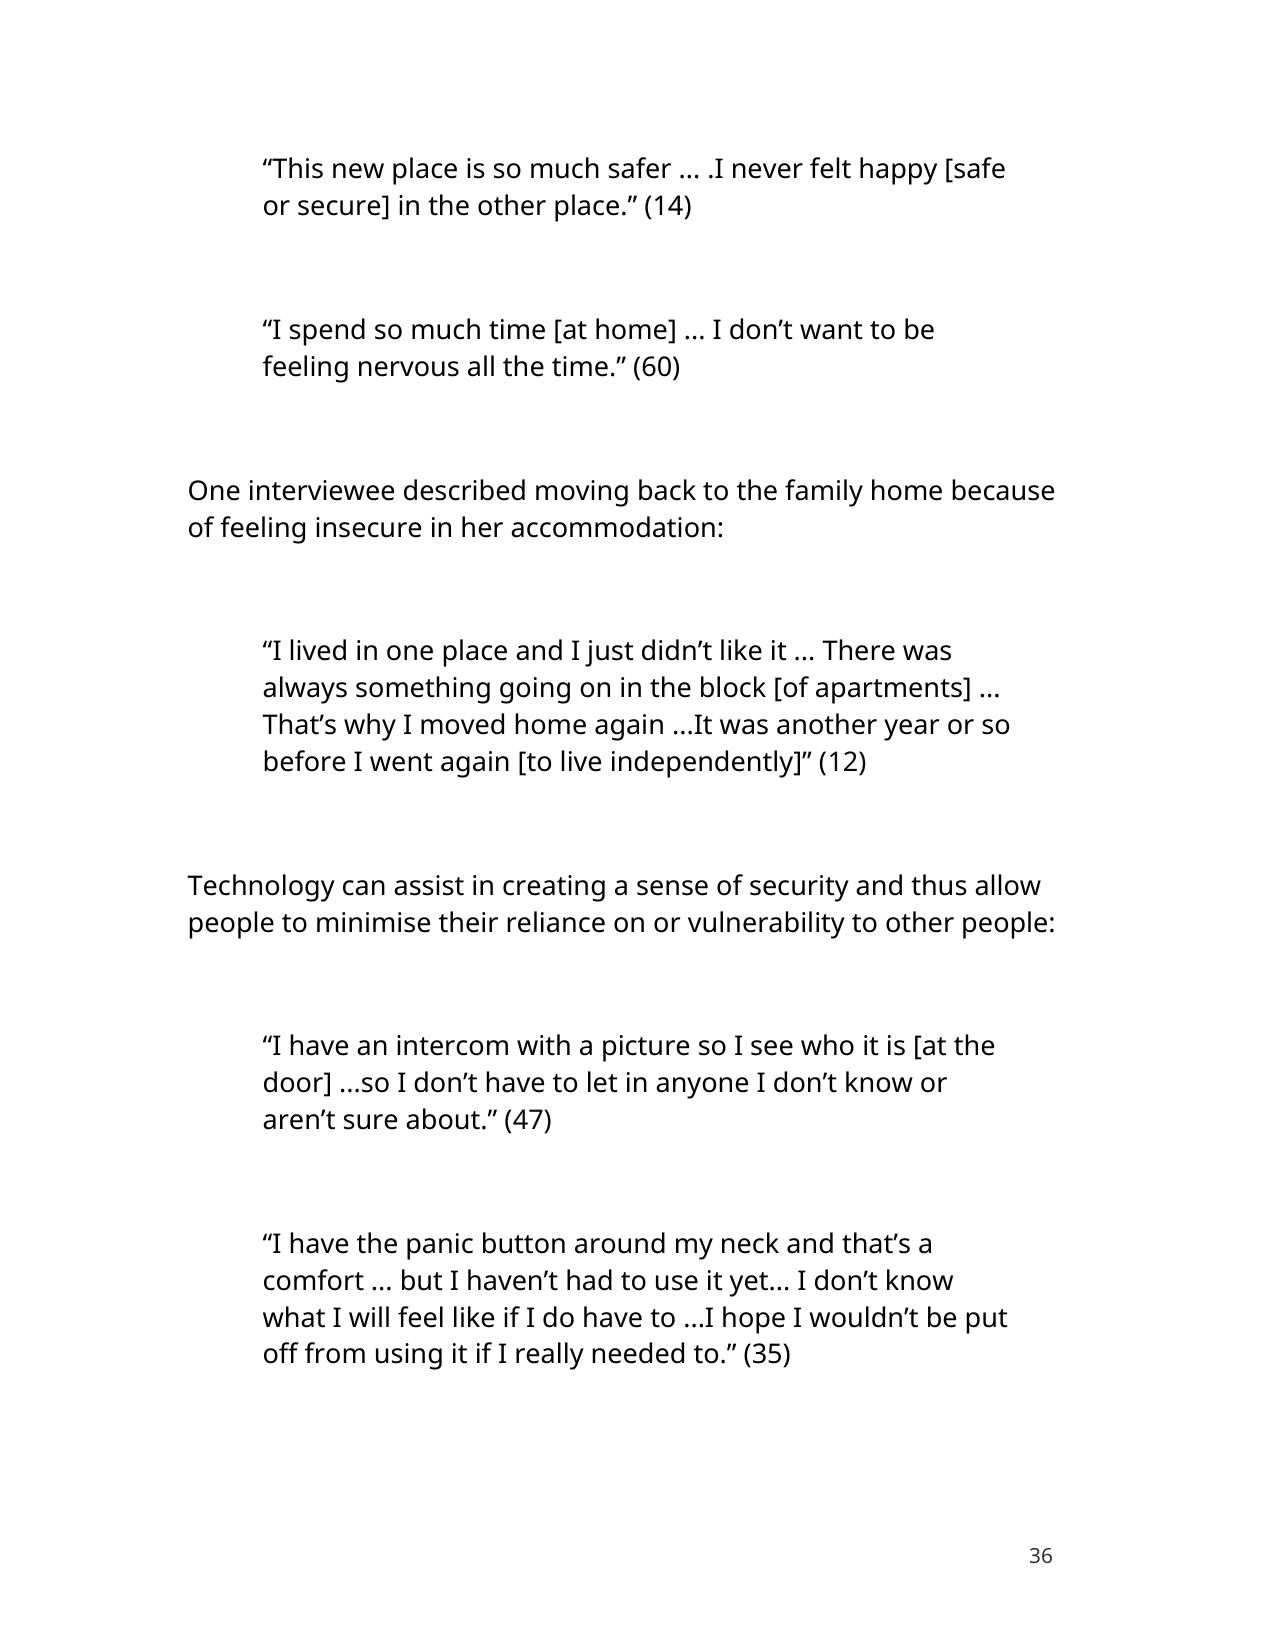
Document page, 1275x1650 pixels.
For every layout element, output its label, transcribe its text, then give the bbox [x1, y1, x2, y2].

text One interviewee described moving back to the family home because of feeling insecure in her accommodation: [187, 471, 1087, 545]
text “I have the panic button around my neck and that’s a comfort ... but I haven’t had to use it yet... I don’t know what I will feel like if I do have to ...I hope I wouldn’t be put off from using it if I really needed to.” (35) [262, 1224, 1012, 1372]
text “I lived in one place and I just didn’t like it ... There was always something going on in the block [of apartments] ... That’s why I moved home again ...It was another year or so before I went again [to live independently]” (12) [262, 632, 1012, 779]
text “This new place is so much safer ... .I never felt happy [safe or secure] in the other place.” (14) [262, 150, 1012, 224]
text “I spend so much time [at home] ... I don’t want to be feeling nervous all the time.” (60) [262, 311, 1012, 384]
text Technology can assist in creating a sense of security and thus allow people to minimise their reliance on or vulnerability to other people: [187, 866, 1087, 940]
text “I have an intercom with a picture so I see who it is [at the door] ...so I don’t have to let in anyone I don’t know or aren’t sure about.” (47) [262, 1027, 1012, 1137]
